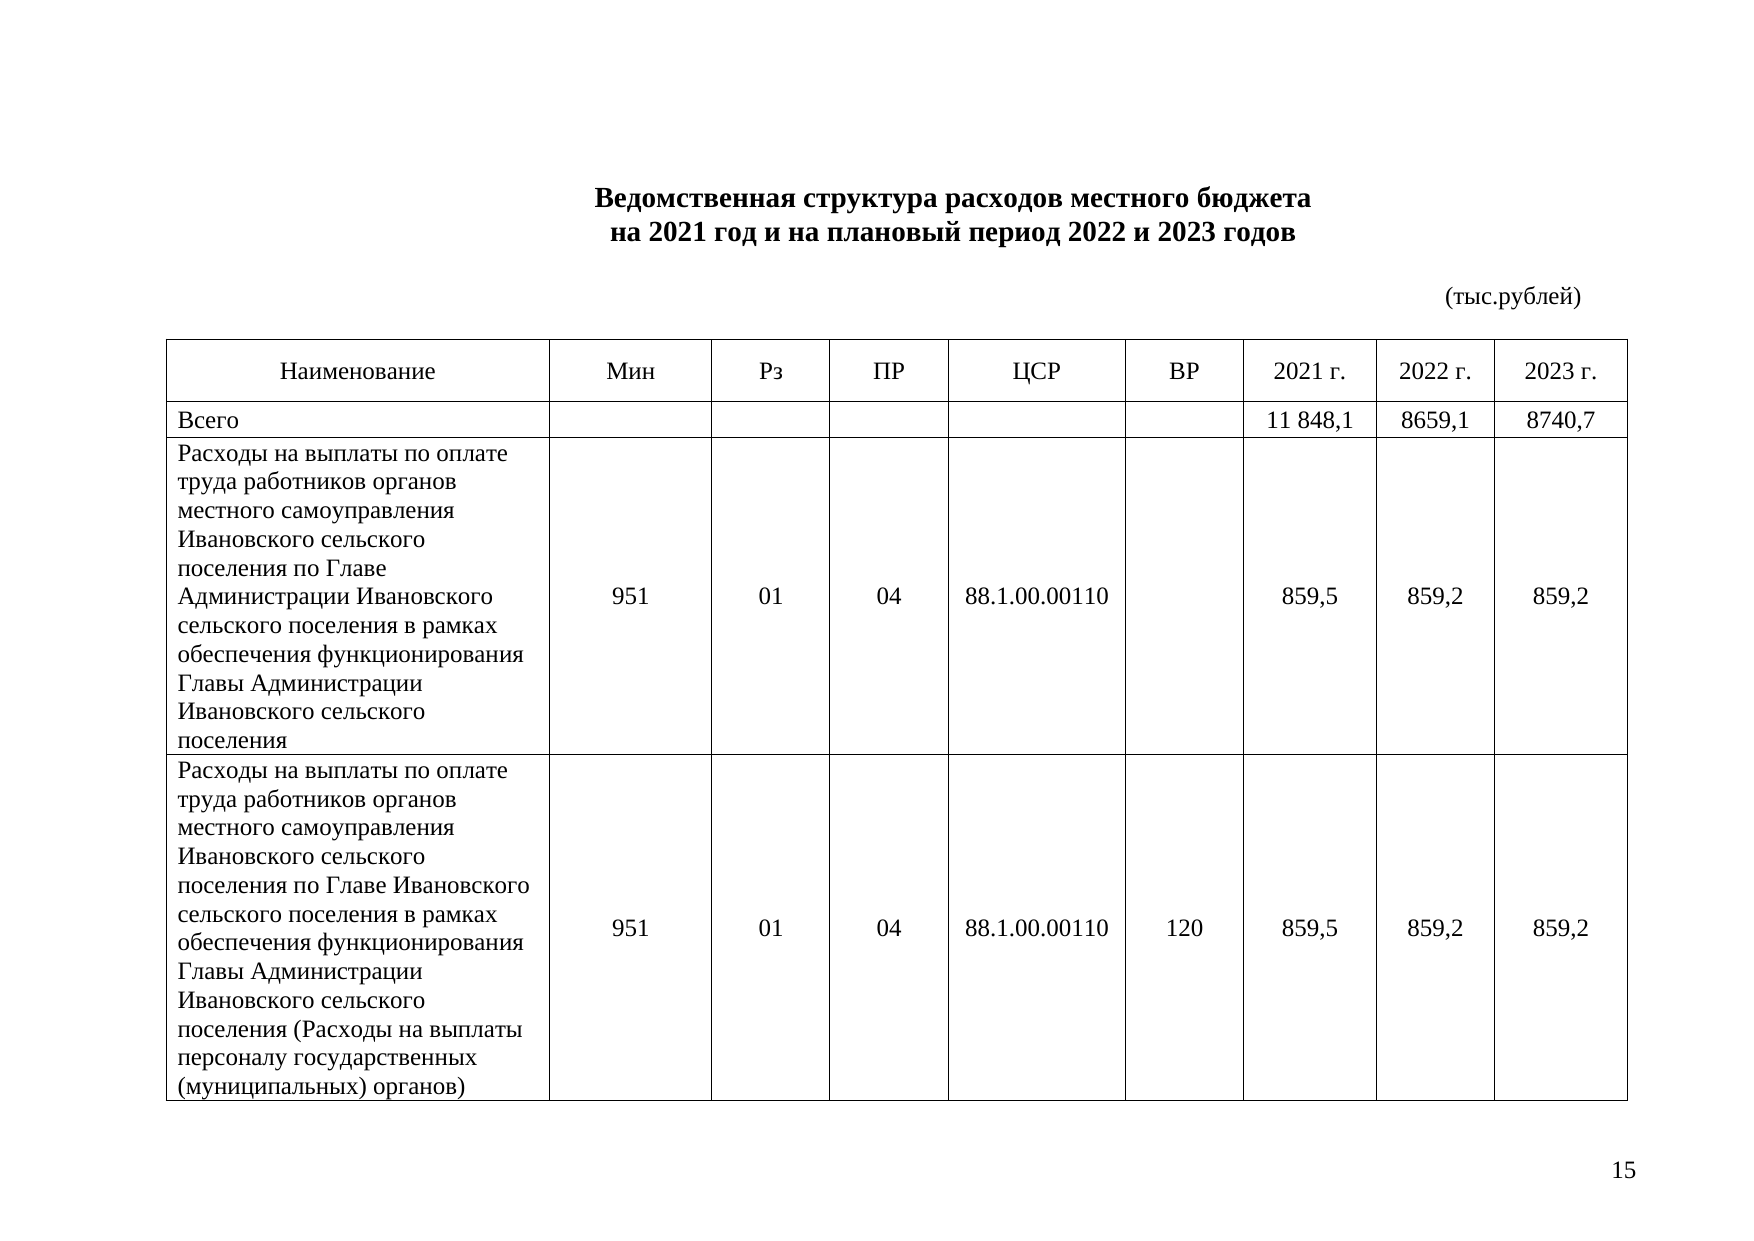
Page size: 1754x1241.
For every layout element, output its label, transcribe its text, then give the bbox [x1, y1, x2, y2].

table_cell 859,2 [1495, 438, 1627, 754]
table_header ВР [1126, 340, 1243, 401]
table_cell 859,5 [1244, 438, 1376, 754]
table_cell Расходы на выплаты по оплате труда работников органов местного самоуправления Ивановского сельского поселения по Главе Ивановского сельского поселения в рамках обеспечения функционирования Главы Администрации Ивановского сельского поселения (Расходы на выплаты персоналу государственных (муниципальных) органов) [167, 755, 549, 1100]
table_header Наименование [167, 340, 549, 401]
table_cell 8659,1 [1377, 402, 1494, 437]
table_cell 01 [712, 438, 829, 754]
table_header ЦСР [949, 340, 1125, 401]
table_cell [1126, 402, 1243, 437]
table_cell 04 [830, 755, 948, 1100]
table_cell 859,2 [1495, 755, 1627, 1100]
table_header ПР [830, 340, 948, 401]
table_cell [550, 402, 711, 437]
table_header 2023 г. [1495, 340, 1627, 401]
table_cell 859,2 [1377, 755, 1494, 1100]
table_header 2022 г. [1377, 340, 1494, 401]
table_cell Всего [167, 402, 549, 437]
table_cell 8740,7 [1495, 402, 1627, 437]
table_cell [1126, 438, 1243, 754]
table_cell [830, 402, 948, 437]
table_cell [949, 402, 1125, 437]
table_header 2021 г. [1244, 340, 1376, 401]
text (тыс.рублей) [177, 281, 1636, 310]
table_header Мин [550, 340, 711, 401]
table_cell 04 [830, 438, 948, 754]
table_cell 120 [1126, 755, 1243, 1100]
table_cell 859,5 [1244, 755, 1376, 1100]
table_cell Расходы на выплаты по оплате труда работников органов местного самоуправления Ивановского сельского поселения по Главе Администрации Ивановского сельского поселения в рамках обеспечения функционирования Главы Администрации Ивановского сельского поселения [167, 438, 549, 754]
table_cell 859,2 [1377, 438, 1494, 754]
table_cell 11 848,1 [1244, 402, 1376, 437]
table_cell [712, 402, 829, 437]
table_header Ведомственная структура расходов местного бюджета на 2021 год и на плановый период 2022 и 2023 годов [166, 180, 1740, 281]
table_header Рз [712, 340, 829, 401]
table_cell 01 [712, 755, 829, 1100]
table_cell 951 [550, 438, 711, 754]
table_cell 88.1.00.00110 [949, 755, 1125, 1100]
table_cell 88.1.00.00110 [949, 438, 1125, 754]
table_cell 951 [550, 755, 711, 1100]
